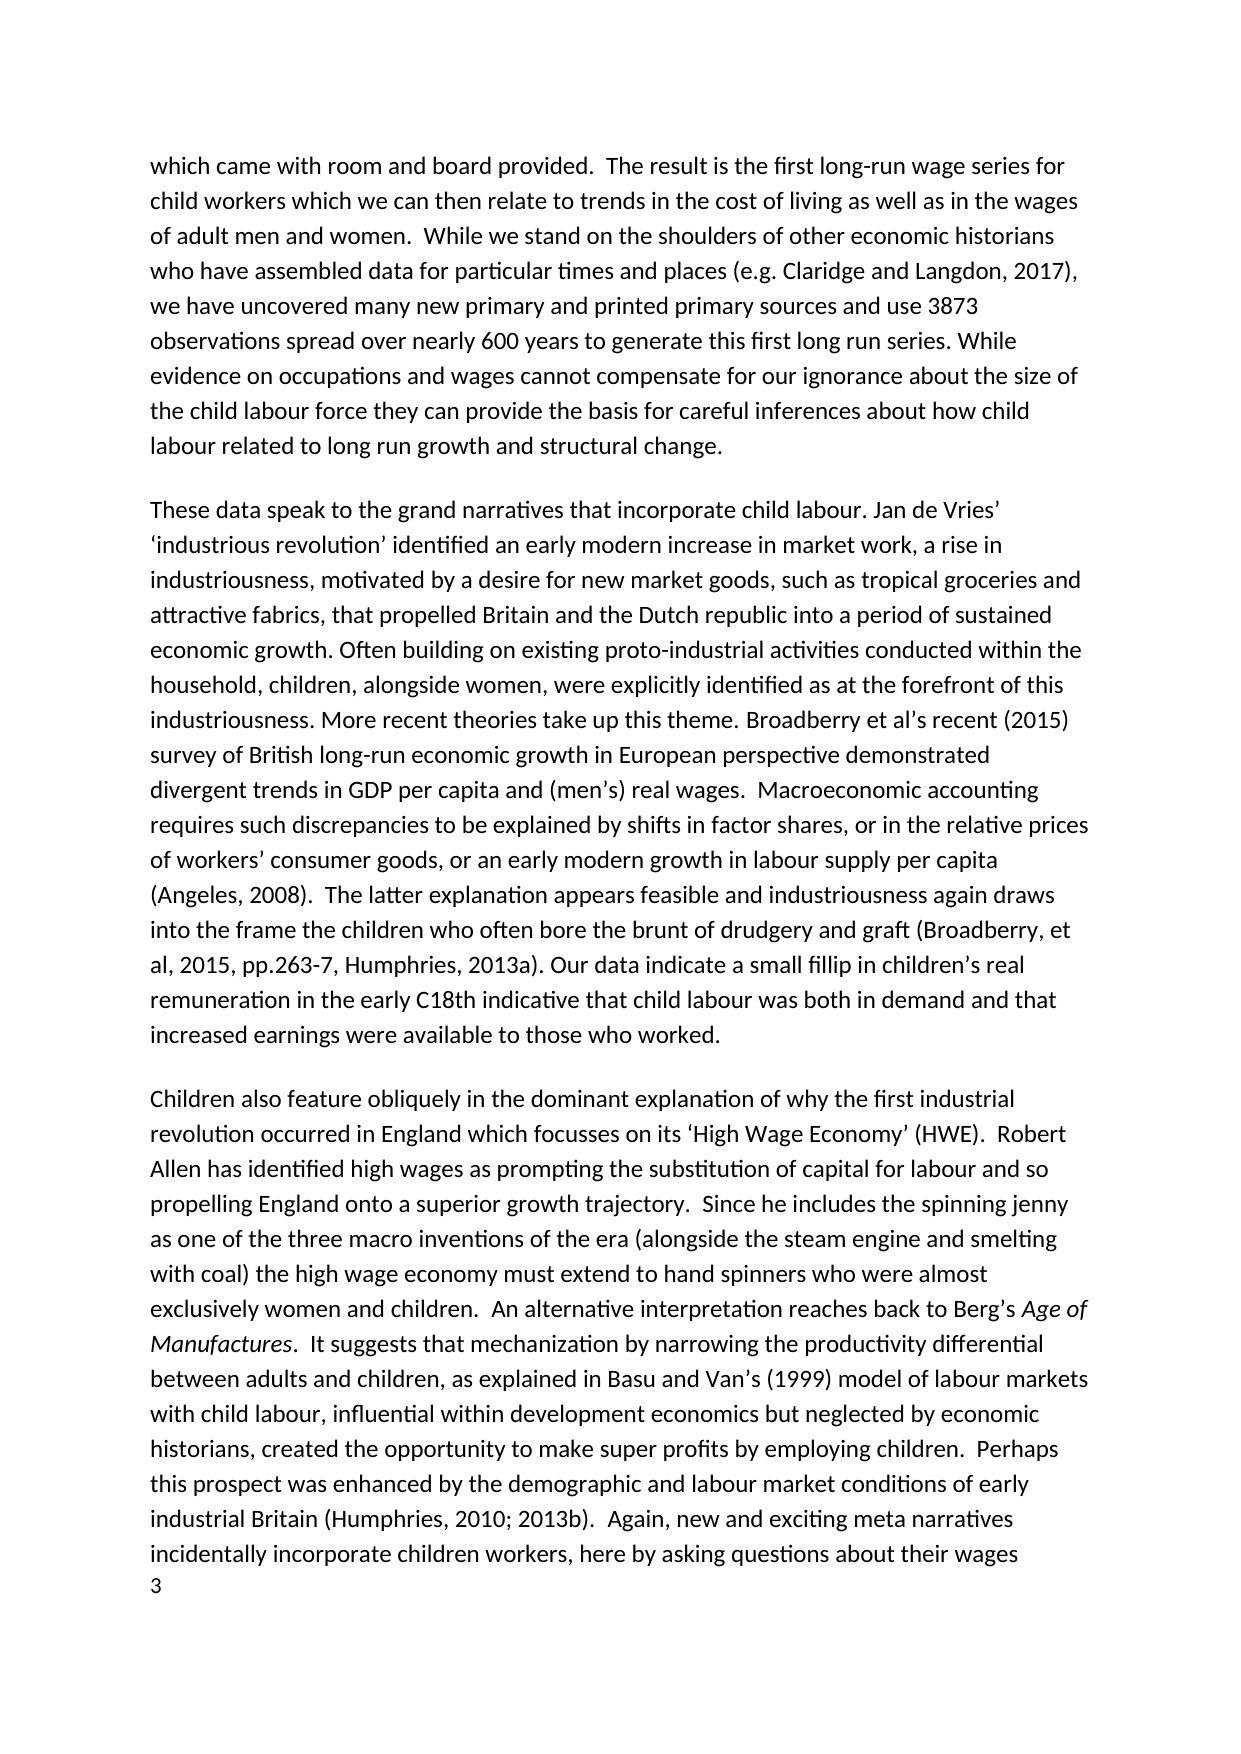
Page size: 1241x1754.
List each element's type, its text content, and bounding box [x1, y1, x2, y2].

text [150, 1083, 1090, 1569]
text These data speak to the grand narratives that incorporate child labour. Jan de Vries’ ‘industrious revolution’ identified an early modern increase in market work, a rise in industriousness, motivated by a desire for new market goods, such as tropical groceries and attractive fabrics, that propelled Britain and the Dutch republic into a period of sustained economic growth. Often building on existing proto-industrial activities conducted within the household, children, alongside women, were explicitly identified as at the forefront of this industriousness. More recent theories take up this theme. Broadberry et al’s recent (2015) survey of British long-run economic growth in European perspective demonstrated divergent trends in GDP per capita and (men’s) real wages. Macroeconomic accounting requires such discrepancies to be explained by shifts in factor shares, or in the relative prices of workers’ consumer goods, or an early modern growth in labour supply per capita (Angeles, 2008). The latter explanation appears feasible and industriousness again draws into the frame the children who often bore the brunt of drudgery and graft (Broadberry, et al, 2015, pp.263-7, Humphries, 2013a). Our data indicate a small fillip in children’s real remuneration in the early C18th indicative that child labour was both in demand and that increased earnings were available to those who worked. [150, 494, 1090, 1050]
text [150, 150, 1090, 461]
